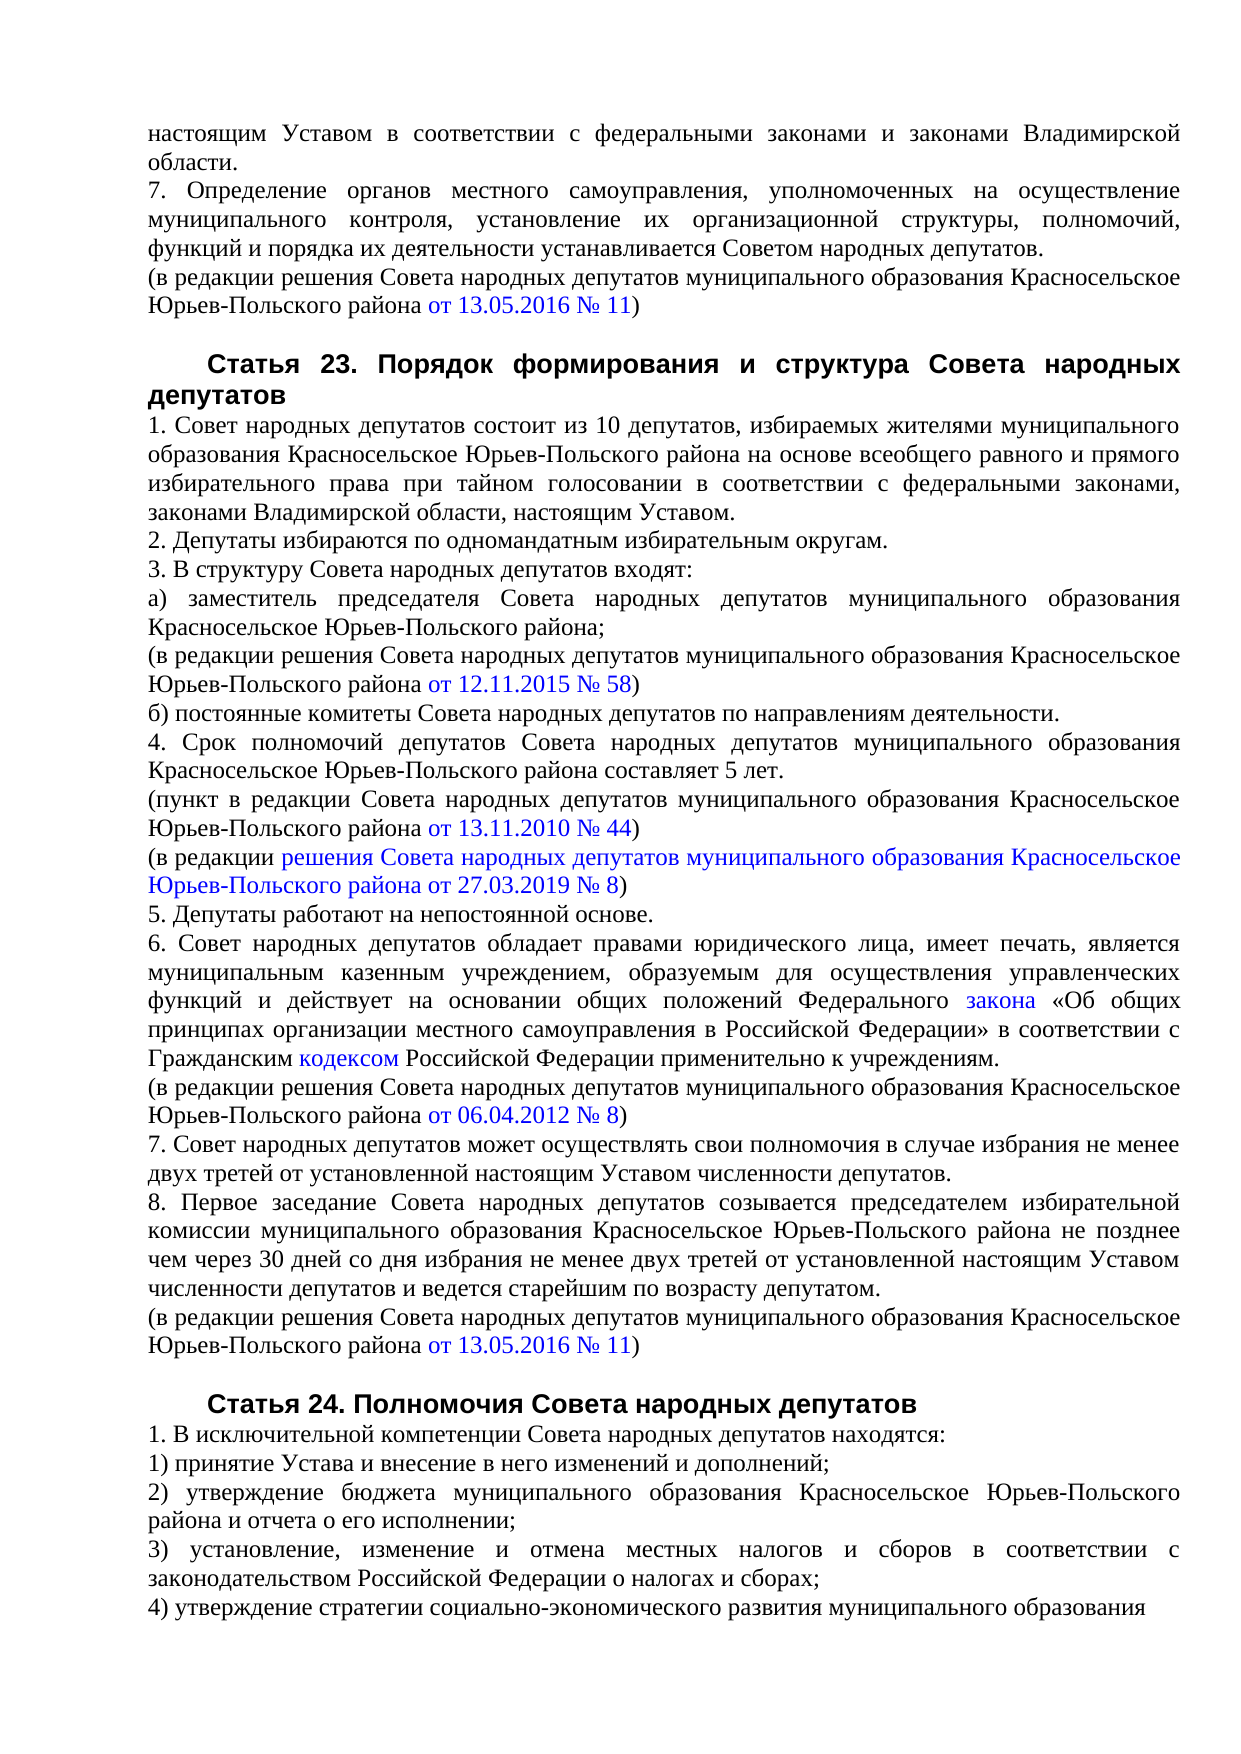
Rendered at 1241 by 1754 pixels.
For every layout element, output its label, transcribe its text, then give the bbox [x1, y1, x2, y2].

text 2) утверждение бюджета муниципального образования Красносельское Юрьев-Польского района и отчета о его исполнении; [148, 1477, 1181, 1534]
text б) постоянные комитеты Совета народных депутатов по направлениям деятельности. [148, 698, 1181, 727]
text 8. Первое заседание Совета народных депутатов созывается председателем избирательной комиссии муниципального образования Красносельское Юрьев-Польского района не позднее чем через 30 дней со дня избрания не менее двух третей от установленной настоящим Уставом численности депутатов и ведется старейшим по возрасту депутатом. [148, 1187, 1181, 1302]
text (в редакции решения Совета народных депутатов муниципального образования Красносельское Юрьев-Польского района от 06.04.2012 № 8) [148, 1072, 1181, 1129]
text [148, 118, 1181, 176]
text 3. В структуру Совета народных депутатов входят: [148, 554, 1181, 583]
text 7. Совет народных депутатов может осуществлять свои полномочия в случае избрания не менее двух третей от установленной настоящим Уставом численности депутатов. [148, 1129, 1181, 1187]
text 4. Срок полномочий депутатов Совета народных депутатов муниципального образования Красносельское Юрьев-Польского района составляет 5 лет. [148, 727, 1181, 784]
text 1) принятие Устава и внесение в него изменений и дополнений; [148, 1448, 1181, 1477]
text (пункт в редакции Совета народных депутатов муниципального образования Красносельское Юрьев-Польского района от 13.11.2010 № 44) [148, 784, 1181, 842]
text 7. Определение органов местного самоуправления, уполномоченных на осуществление муниципального контроля, установление их организационной структуры, полномочий, функций и порядка их деятельности устанавливается Советом народных депутатов. [148, 176, 1181, 262]
text 4) утверждение стратегии социально-экономического развития муниципального образования [148, 1592, 1181, 1621]
text 5. Депутаты работают на непостоянной основе. [148, 899, 1181, 928]
text а) заместитель председателя Совета народных депутатов муниципального образования Красносельское Юрьев-Польского района; [148, 583, 1181, 641]
text 3) установление, изменение и отмена местных налогов и сборов в соответствии с законодательством Российской Федерации о налогах и сборах; [148, 1534, 1181, 1592]
text (в редакции решения Совета народных депутатов муниципального образования Красносельское Юрьев-Польского района от 13.05.2016 № 11) [148, 1302, 1181, 1359]
text Статья 23. Порядок формирования и структура Совета народных депутатов [148, 348, 1181, 411]
text 2. Депутаты избираются по одномандатным избирательным округам. [148, 526, 1181, 554]
text Статья 24. Полномочия Совета народных депутатов [148, 1388, 1181, 1419]
text (в редакции решения Совета народных депутатов муниципального образования Красносельское Юрьев-Польского района от 27.03.2019 № 8) [148, 842, 1181, 899]
text 1. В исключительной компетенции Совета народных депутатов находятся: [148, 1419, 1181, 1448]
text 1. Совет народных депутатов состоит из 10 депутатов, избираемых жителями муниципального образования Красносельское Юрьев-Польского района на основе всеобщего равного и прямого избирательного права при тайном голосовании в соответствии с федеральными законами, законами Владимирской области, настоящим Уставом. [148, 411, 1181, 526]
text 6. Совет народных депутатов обладает правами юридического лица, имеет печать, является муниципальным казенным учреждением, образуемым для осуществления управленческих функций и действует на основании общих положений Федерального закона «Об общих принципах организации местного самоуправления в Российской Федерации» в соответствии с Гражданским кодексом Российской Федерации применительно к учреждениям. [148, 928, 1181, 1072]
text (в редакции решения Совета народных депутатов муниципального образования Красносельское Юрьев-Польского района от 13.05.2016 № 11) [148, 262, 1181, 319]
text (в редакции решения Совета народных депутатов муниципального образования Красносельское Юрьев-Польского района от 12.11.2015 № 58) [148, 641, 1181, 698]
